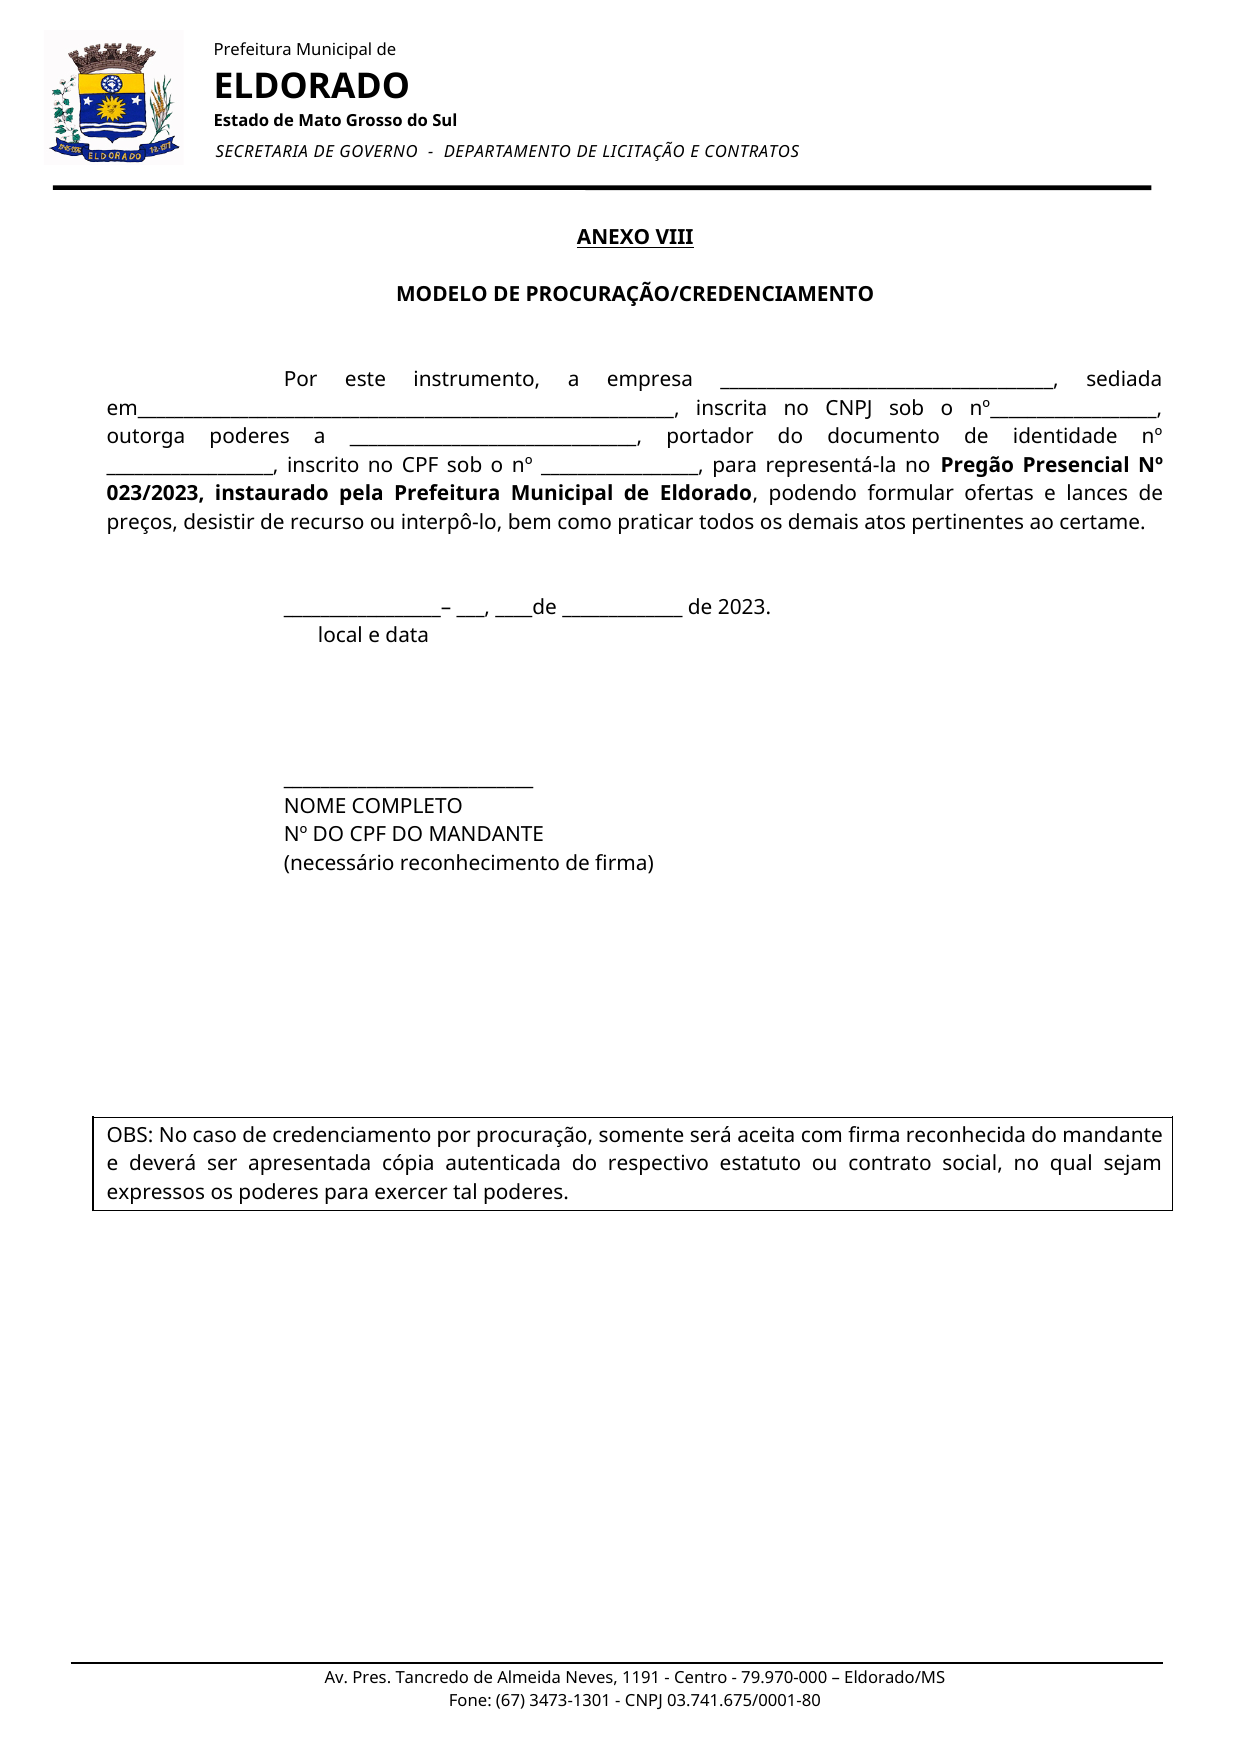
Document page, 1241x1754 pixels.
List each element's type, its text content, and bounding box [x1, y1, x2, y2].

text ___________________________ [106, 763, 1163, 791]
text local e data [106, 621, 1163, 649]
text ANEXO VIII [106, 222, 1163, 251]
text Nº DO CPF DO MANDANTE [106, 819, 1163, 848]
text (necessário reconhecimento de firma) [106, 848, 1163, 876]
text MODELO DE PROCURAÇÃO/CREDENCIAMENTO [106, 279, 1163, 308]
text NOME COMPLETO [106, 791, 1163, 819]
text _________________– ___, ____de _____________ de 2023. [106, 592, 1163, 621]
text Por este instrumento, a empresa ____________________________________, sediada em__________________________________________________________, inscrita no CNPJ sob o nº__________________, outorga poderes a _______________________________, portador do documento de identidade nº __________________, inscrito no CPF sob o nº _________________, para representá-la no Pregão Presencial Nº 023/2023, instaurado pela Prefeitura Municipal de Eldorado, podendo formular ofertas e lances de preços, desistir de recurso ou interpô-lo, bem como praticar todos os demais atos pertinentes ao certame. [106, 364, 1163, 535]
picture [43, 30, 184, 165]
text OBS: No caso de credenciamento por procuração, somente será aceita com firma reconhecida do mandante e deverá ser apresentada cópia autenticada do respectivo estatuto ou contrato social, no qual sejam expressos os poderes para exercer tal poderes. [94, 1118, 1172, 1210]
